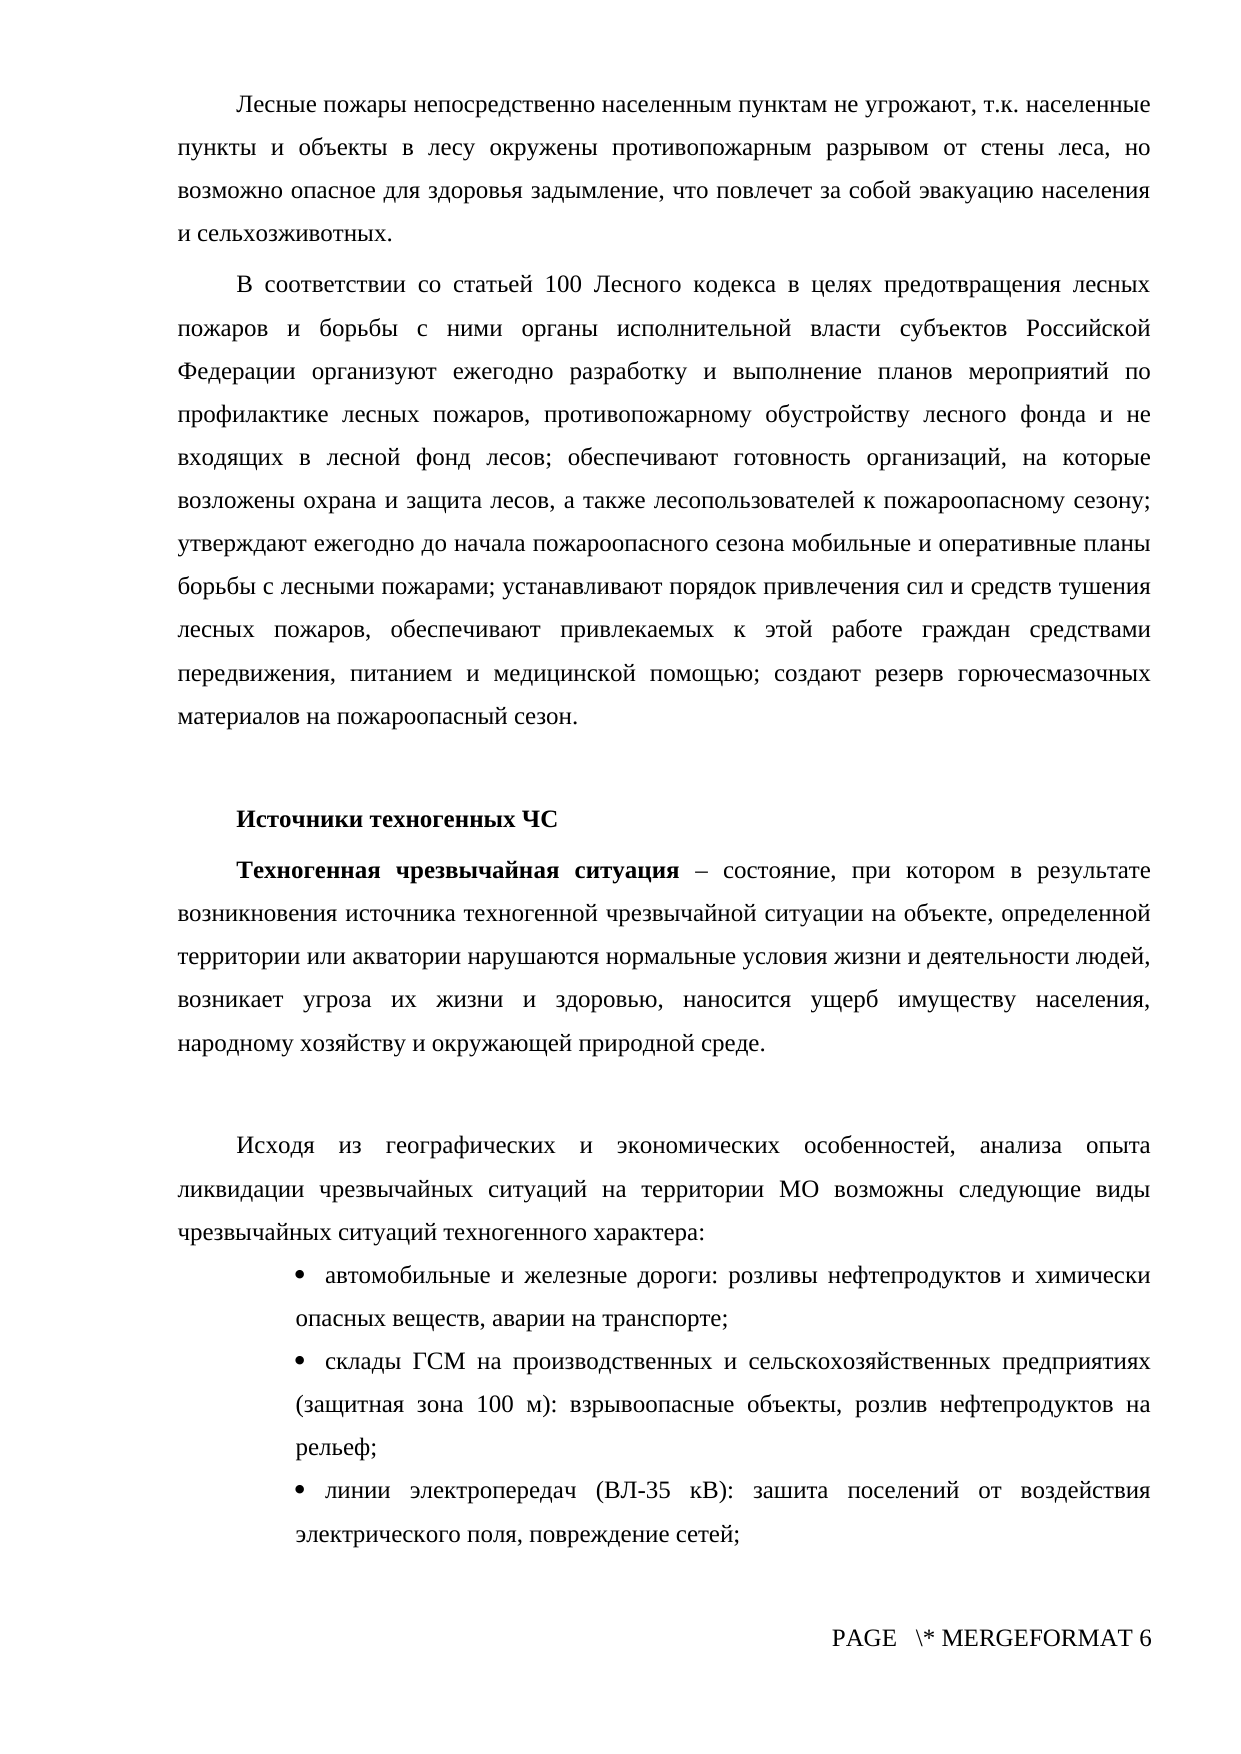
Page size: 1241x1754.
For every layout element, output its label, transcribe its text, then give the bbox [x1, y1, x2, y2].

list линии электропередач (ВЛ-35 кВ): зашита поселений от воздействия электрического поля, повреждение сетей; [295, 1476, 1152, 1547]
text Техногенная чрезвычайная ситуация – состояние, при котором в результате возникновения источника техногенной чрезвычайной ситуации на объекте, определенной территории или акватории нарушаются нормальные условия жизни и деятельности людей, возникает угроза их жизни и здоровью, наносится ущерб имуществу населения, народному хозяйству и окружающей природной среде. [177, 855, 1152, 1056]
text Лесные пожары непосредственно населенным пунктам не угрожают, т.к. населенные пункты и объекты в лесу окружены противопожарным разрывом от стены леса, но возможно опасное для здоровья задымление, что повлечет за собой эвакуацию населения и сельхозживотных. [177, 89, 1152, 247]
text Исходя из географических и экономических особенностей, анализа опыта ликвидации чрезвычайных ситуаций на территории МО возможны следующие виды чрезвычайных ситуаций техногенного характера: [177, 1131, 1152, 1246]
text Источники техногенных ЧС [177, 804, 1152, 832]
text В соответствии со статьей 100 Лесного кодекса в целях предотвращения лесных пожаров и борьбы с ними органы исполнительной власти субъектов Российской Федерации организуют ежегодно разработку и выполнение планов мероприятий по профилактике лесных пожаров, противопожарному обустройству лесного фонда и не входящих в лесной фонд лесов; обеспечивают готовность организаций, на которые возложены охрана и защита лесов, а также лесопользователей к пожароопасному сезону; утверждают ежегодно до начала пожароопасного сезона мобильные и оперативные планы борьбы с лесными пожарами; устанавливают порядок привлечения сил и средств тушения лесных пожаров, обеспечивают привлекаемых к этой работе граждан средствами передвижения, питанием и медицинской помощью; создают резерв горючесмазочных материалов на пожароопасный сезон. [177, 269, 1152, 729]
list автомобильные и железные дороги: розливы нефтепродуктов и химически опасных веществ, аварии на транспорте; [295, 1260, 1152, 1332]
list склады ГСМ на производственных и сельскохозяйственных предприятиях (защитная зона 100 м): взрывоопасные объекты, розлив нефтепродуктов на рельеф; [295, 1346, 1152, 1461]
